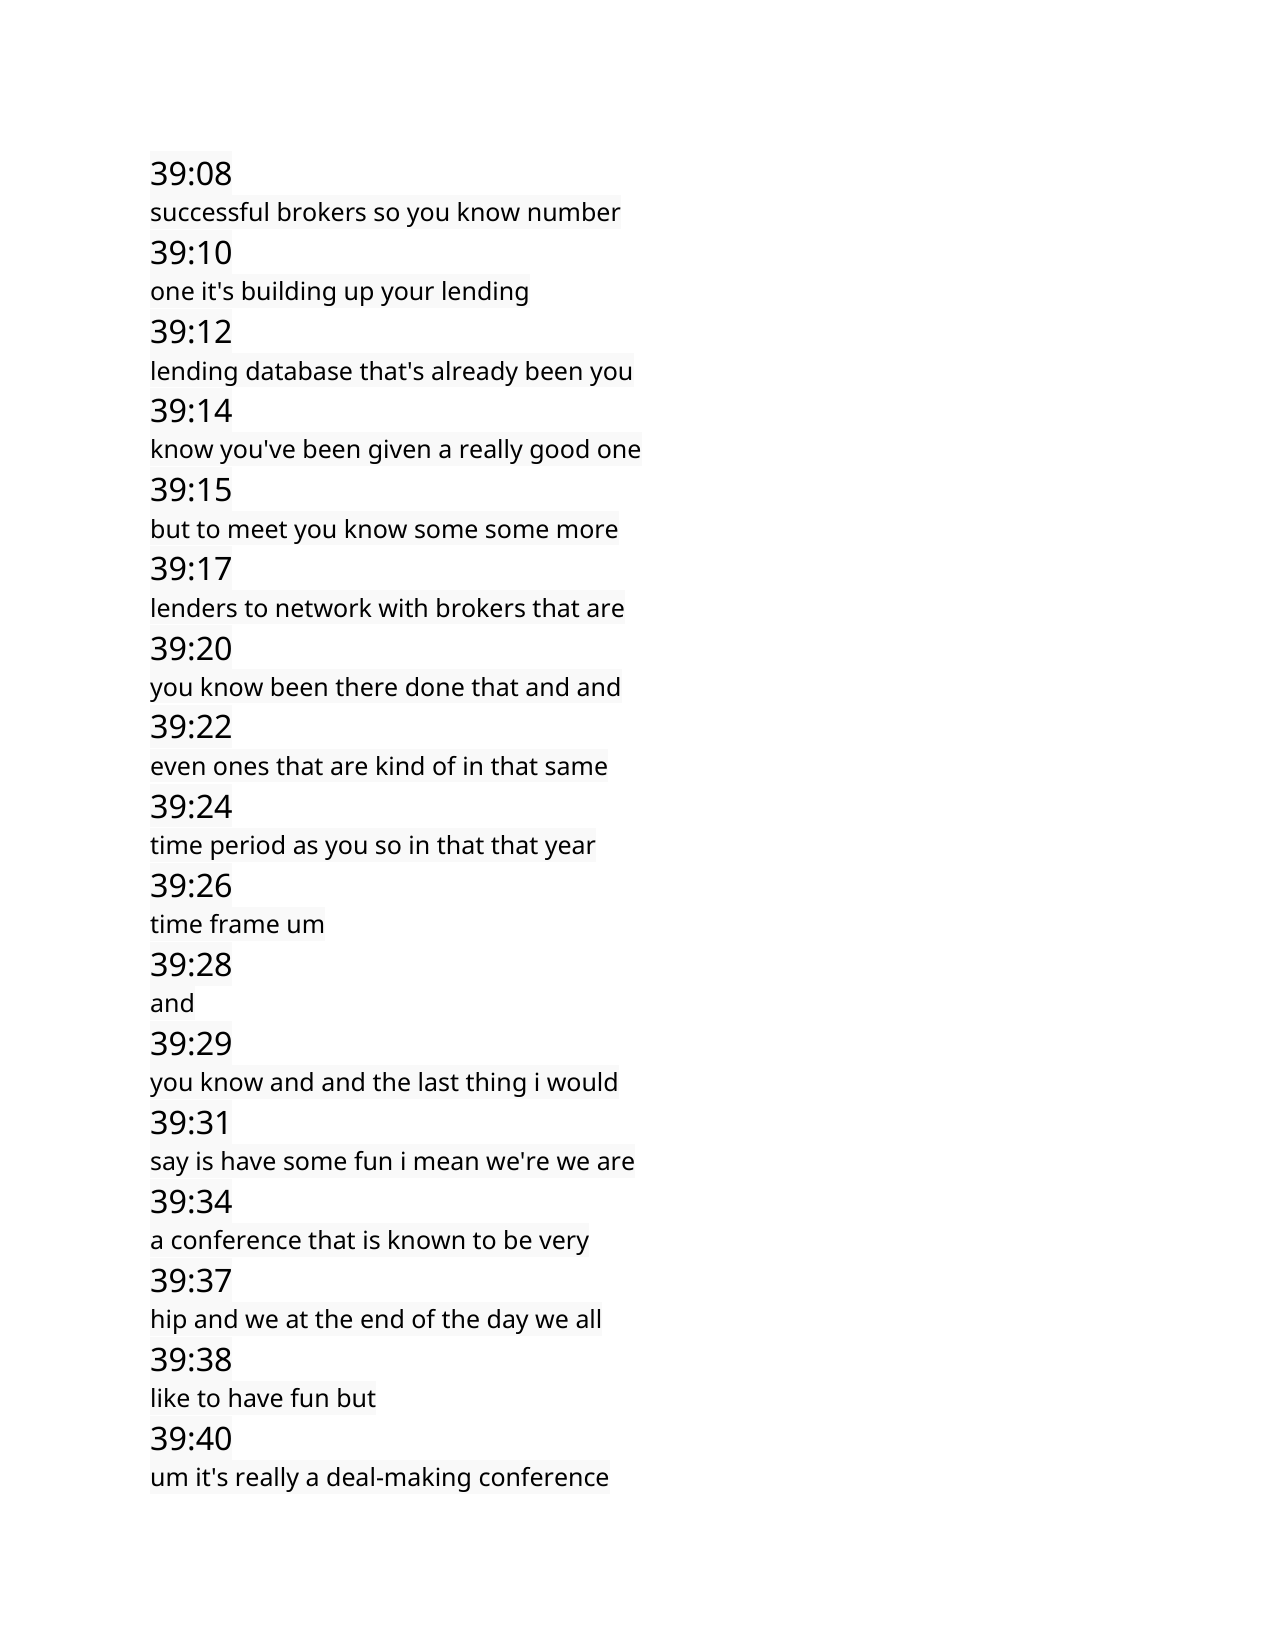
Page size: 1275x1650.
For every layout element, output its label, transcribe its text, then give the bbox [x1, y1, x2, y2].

text 39:08 [150, 150, 1125, 195]
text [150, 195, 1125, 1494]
